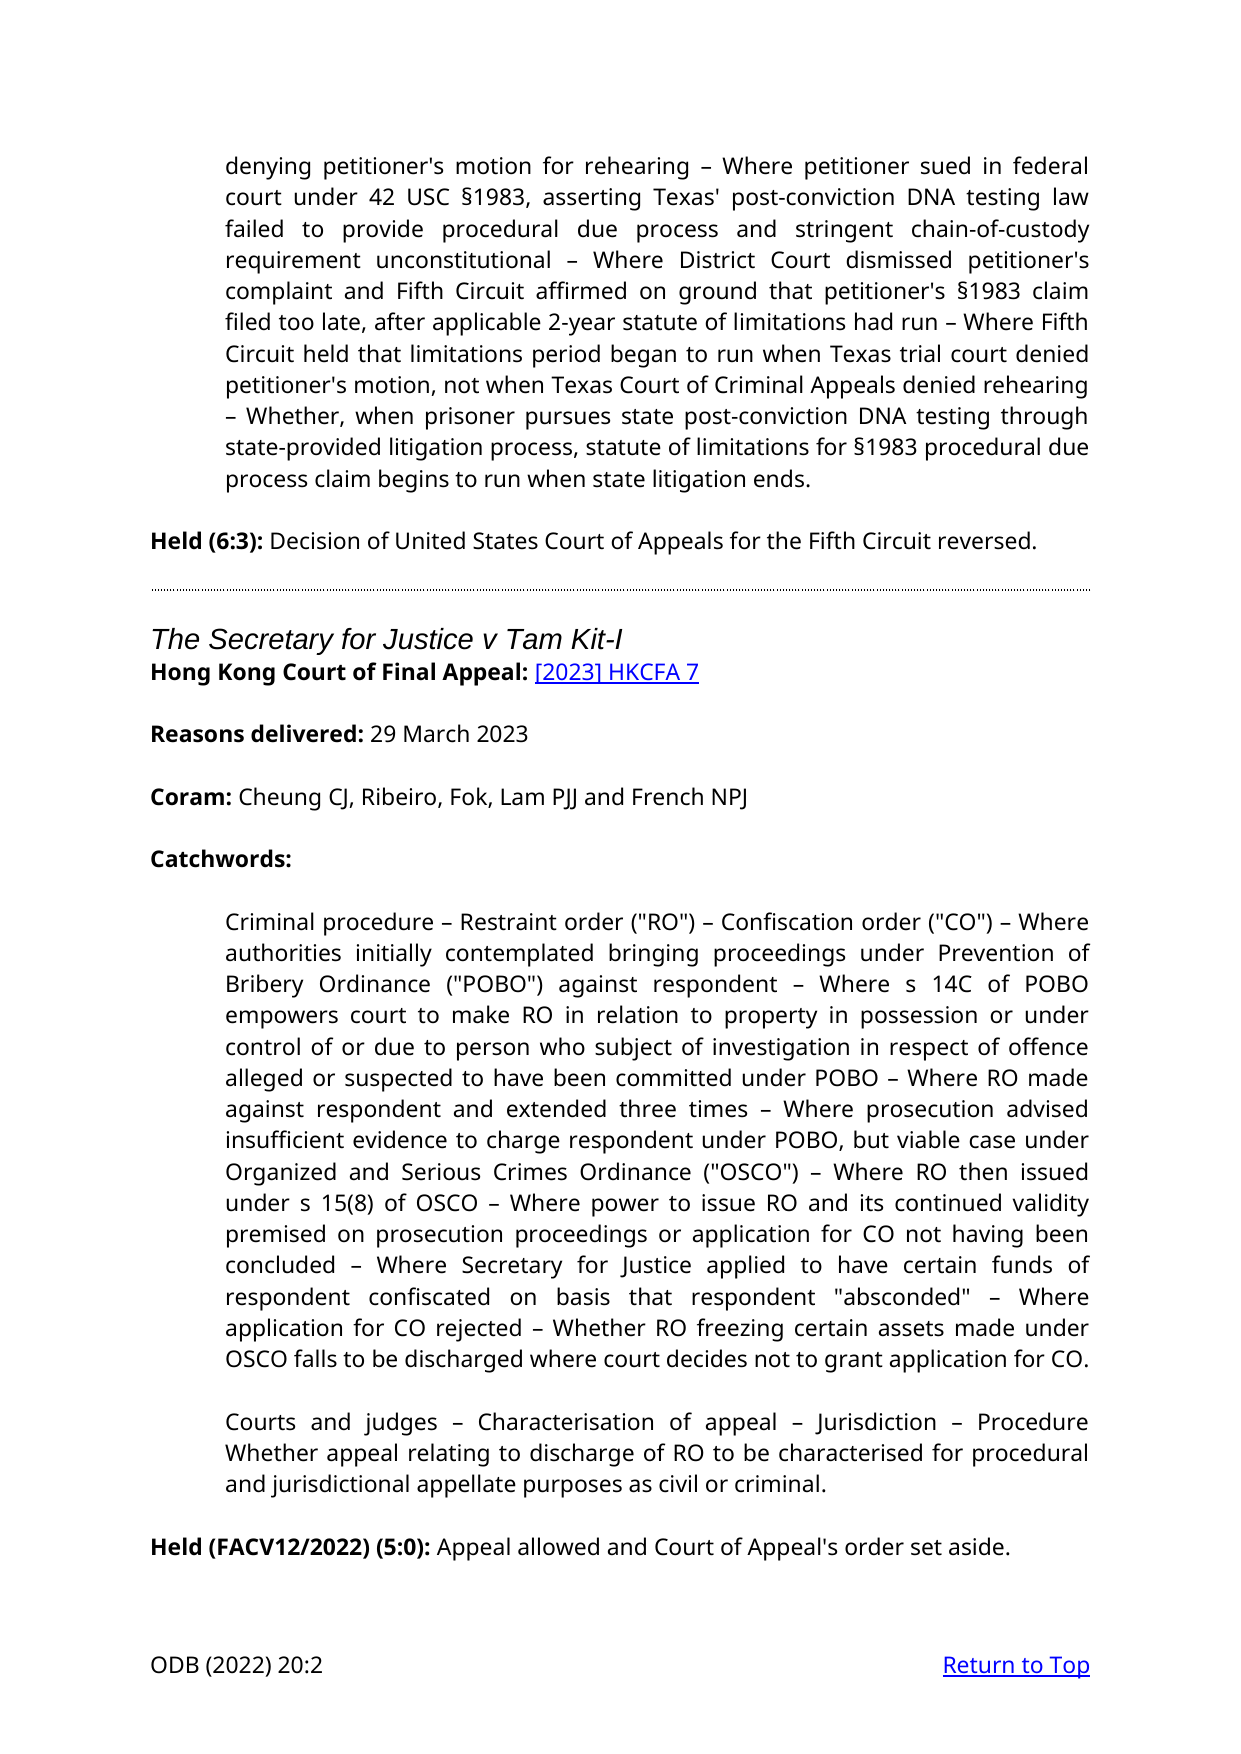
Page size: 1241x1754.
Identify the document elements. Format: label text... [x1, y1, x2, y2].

subtitle The Secretary for Justice v Tam Kit-I [150, 622, 1090, 655]
text Criminal procedure – Restraint order ("RO") – Confiscation order ("CO") – Where authorities initially contemplated bringing proceedings under Prevention of Bribery Ordinance ("POBO") against respondent – Where s 14C of POBO empowers court to make RO in relation to property in possession or under control of or due to person who subject of investigation in respect of offence alleged or suspected to have been committed under POBO – Where RO made against respondent and extended three times – Where prosecution advised insufficient evidence to charge respondent under POBO, but viable case under Organized and Serious Crimes Ordinance ("OSCO") – Where RO then issued under s 15(8) of OSCO – Where power to issue RO and its continued validity premised on prosecution proceedings or application for CO not having been concluded – Where Secretary for Justice applied to have certain funds of respondent confiscated on basis that respondent "absconded" – Where application for CO rejected – Whether RO freezing certain assets made under OSCO falls to be discharged where court decides not to grant application for CO. [225, 905, 1090, 1374]
text Held (FACV12/2022) (5:0): Appeal allowed and Court of Appeal's order set aside. [150, 1530, 1090, 1562]
text Coram: Cheung CJ, Ribeiro, Fok, Lam PJJ and French NPJ [150, 780, 1090, 812]
text Reasons delivered: 29 March 2023 [150, 718, 1090, 749]
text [225, 150, 1090, 494]
text Hong Kong Court of Final Appeal: [2023] HKCFA 7 [150, 655, 1090, 687]
text Catchwords: [150, 843, 1090, 874]
text Held (6:3): Decision of United States Court of Appeals for the Fifth Circuit reversed. [150, 525, 1090, 556]
text Courts and judges – Characterisation of appeal – Jurisdiction – Procedure Whether appeal relating to discharge of RO to be characterised for procedural and jurisdictional appellate purposes as civil or criminal. [225, 1405, 1090, 1499]
